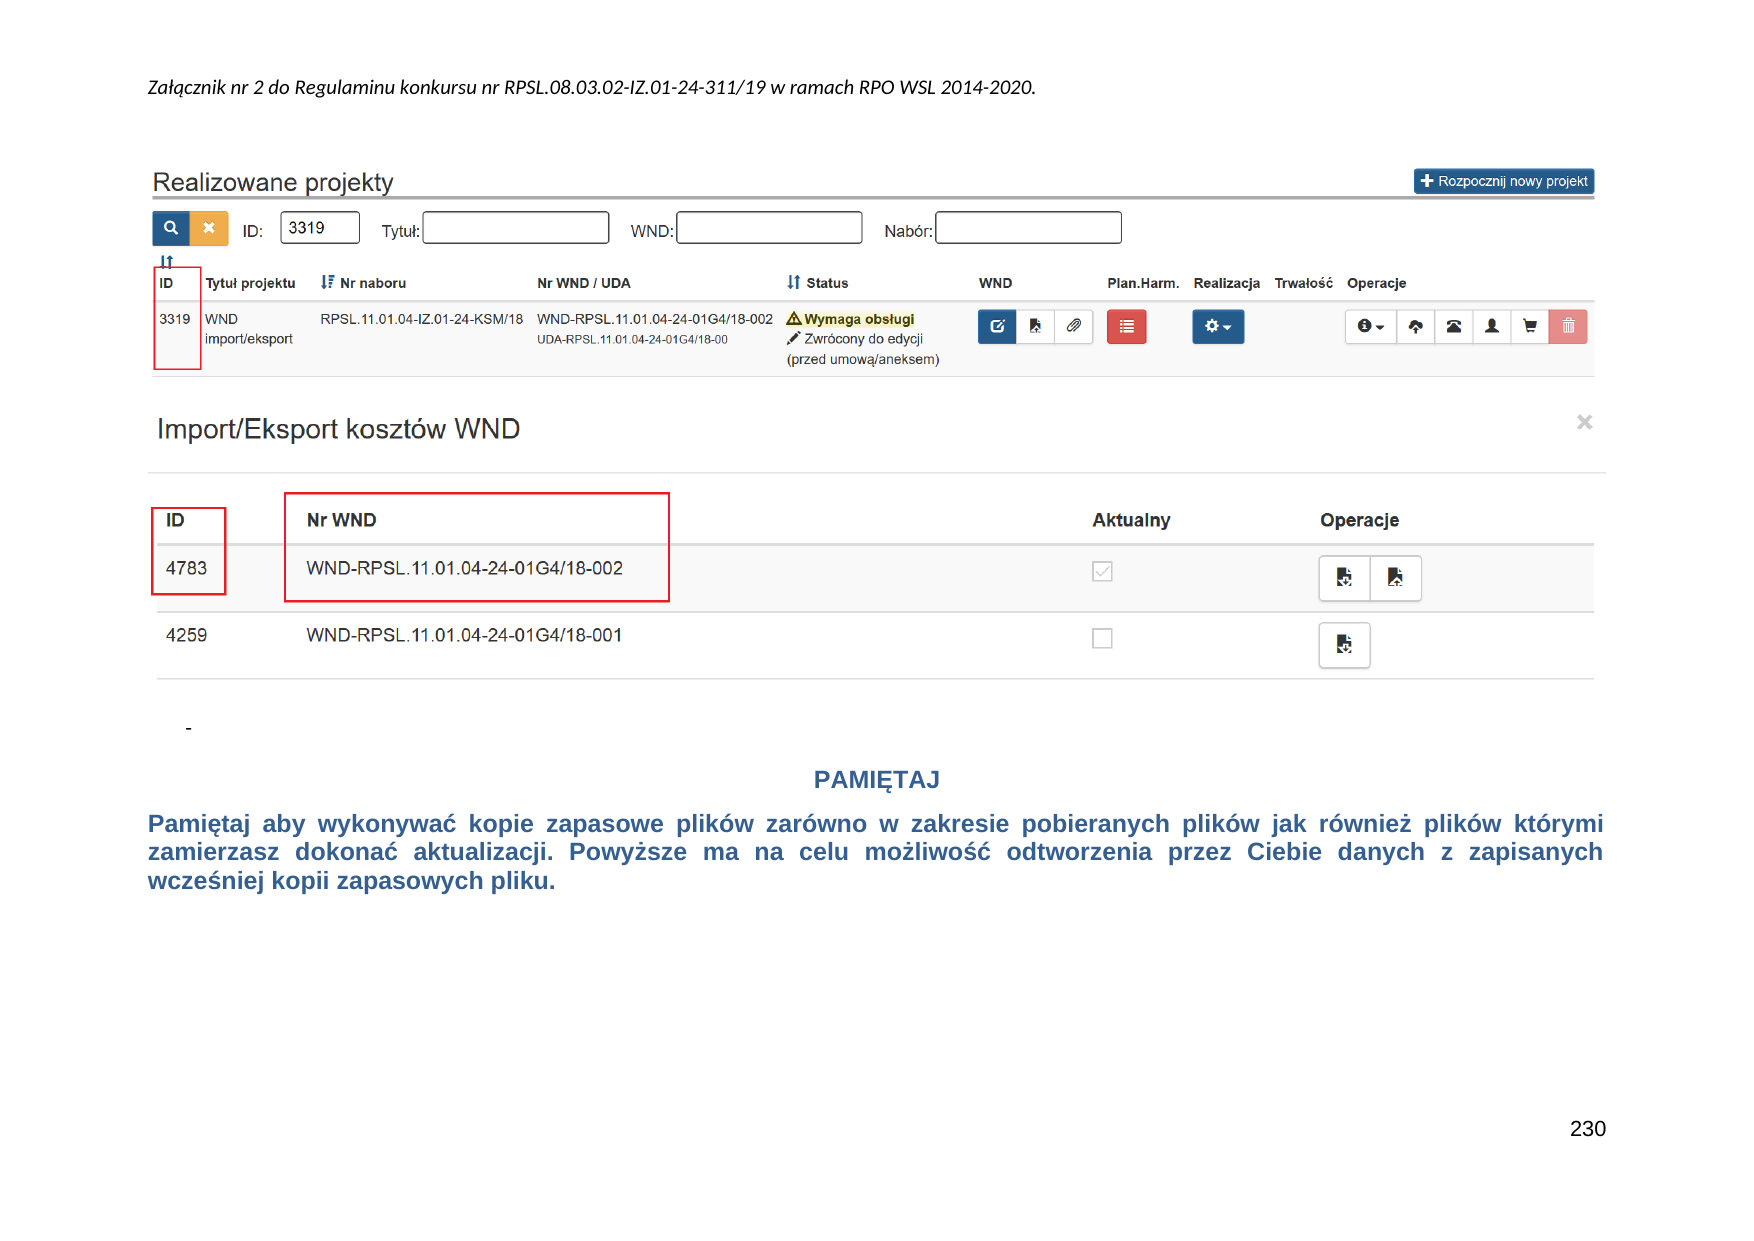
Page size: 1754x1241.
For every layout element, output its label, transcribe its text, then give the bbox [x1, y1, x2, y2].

text PAMIĘTAJ [148, 766, 1606, 794]
picture [147, 405, 1607, 690]
picture [147, 158, 1607, 381]
text Pamiętaj aby wykonywać kopie zapasowe plików zarówno w zakresie pobieranych plików jak również plików którymi zamierzasz dokonać aktualizacji. Powyższe ma na celu możliwość odtworzenia przez Ciebie danych z zapisanych wcześniej kopii zapasowych pliku. [148, 809, 1606, 895]
